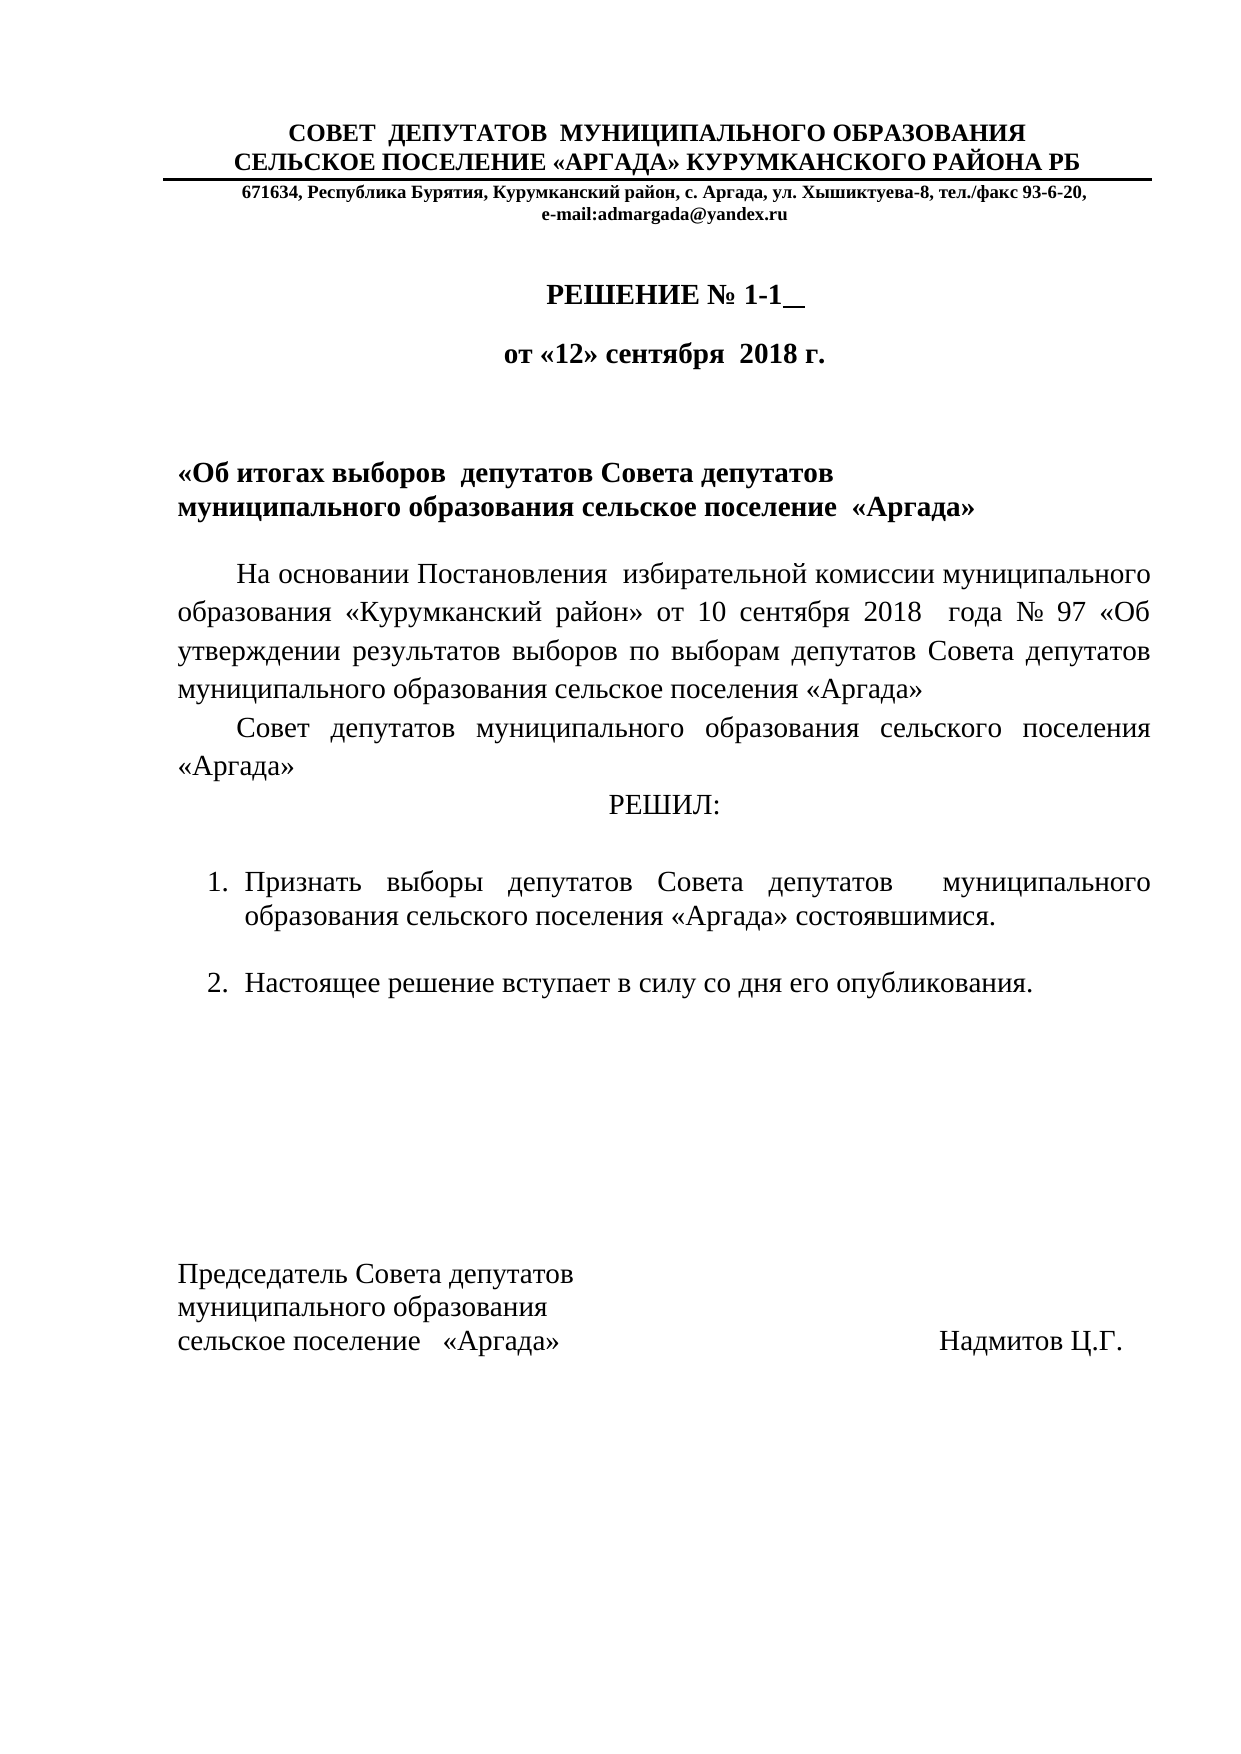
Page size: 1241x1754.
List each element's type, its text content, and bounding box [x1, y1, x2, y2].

text от «12» сентября 2018 г. [177, 336, 1152, 370]
title сельское поселение «Аргада» Надмитов Ц.Г. [177, 1323, 1152, 1357]
title На основании Постановления избирательной комиссии муниципального образования «Курумканский район» от 10 сентября 2018 года № 97 «Об утверждении результатов выборов по выборам депутатов Совета депутатов муниципального образования сельское поселения «Аргада» [177, 556, 1152, 705]
title Настоящее решение вступает в силу со дня его опубликования. [207, 965, 1152, 998]
title Председатель Совета депутатов [177, 1256, 1152, 1289]
title Признать выборы депутатов Совета депутатов муниципального образования сельского поселения «Аргада» состоявшимися. [207, 864, 1152, 931]
text РЕШЕНИЕ № 1-1 [177, 277, 1152, 311]
text СЕЛЬСКОЕ ПОСЕЛЕНИЕ «АРГАДА» КУРУМКАНСКОГО РАЙОНА РБ [162, 147, 1152, 181]
title Совет депутатов муниципального образования сельского поселения «Аргада» [177, 710, 1152, 782]
text e-mail:admargada@yandex.ru [177, 202, 1152, 224]
title РЕШИЛ: [177, 787, 1152, 821]
text СОВЕТ ДЕПУТАТОВ МУНИЦИПАЛЬНОГО ОБРАЗОВАНИЯ [162, 118, 1152, 147]
title муниципального образования сельское поселение «Аргада» [177, 489, 1152, 522]
text 671634, Республика Бурятия, Курумканский район, с. Аргада, ул. Хышиктуева-8, тел./факс 93-6-20, [177, 181, 1152, 202]
title муниципального образования [177, 1289, 1152, 1323]
title «Об итогах выборов депутатов Совета депутатов [177, 455, 1152, 489]
